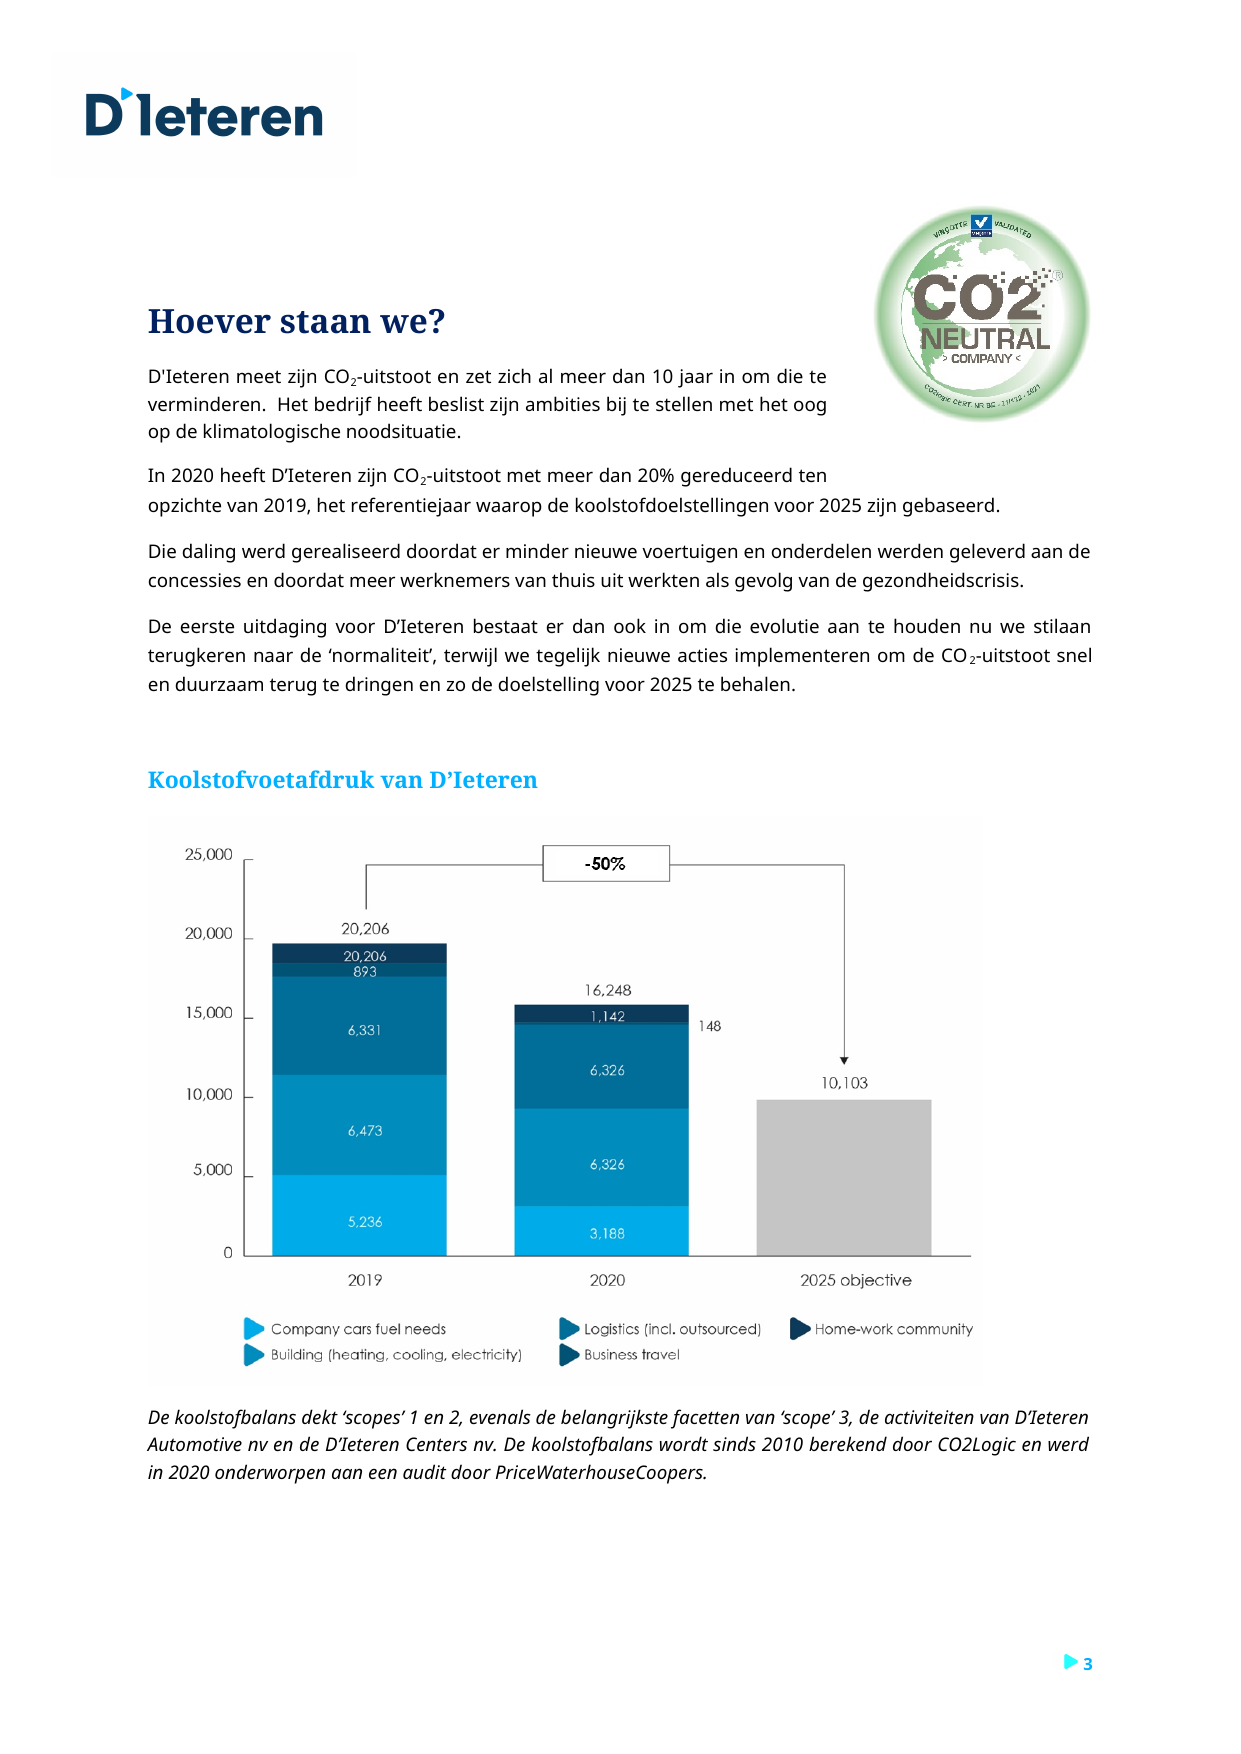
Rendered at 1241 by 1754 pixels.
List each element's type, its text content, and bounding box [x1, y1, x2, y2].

picture [51, 52, 358, 177]
text De eerste uitdaging voor D’Ieteren bestaat er dan ook in om die evolutie aan te houden nu we stilaan terugkeren naar de ‘normaliteit’, terwijl we tegelijk nieuwe acties implementeren om de CO2-uitstoot snel en duurzaam terug te dringen en zo de doelstelling voor 2025 te behalen. [148, 613, 1092, 697]
picture [845, 177, 1114, 447]
text In 2020 heeft D’Ieteren zijn CO2-uitstoot met meer dan 20% gereduceerd ten opzichte van 2019, het referentiejaar waarop de koolstofdoelstellingen voor 2025 zijn gebaseerd. [148, 463, 1092, 517]
subtitle Hoever staan we? [148, 298, 845, 343]
subtitle Koolstofvoetafdruk van D’Ieteren [148, 763, 1092, 795]
text Die daling werd gerealiseerd doordat er minder nieuwe voertuigen en onderdelen werden geleverd aan de concessies en doordat meer werknemers van thuis uit werkten als gevolg van de gezondheidscrisis. [148, 538, 1092, 593]
picture [147, 816, 983, 1386]
text De koolstofbalans dekt ‘scopes’ 1 en 2, evenals de belangrijkste facetten van ‘scope’ 3, de activiteiten van D’Ieteren Automotive nv en de D’Ieteren Centers nv. De koolstofbalans wordt sinds 2010 berekend door CO2Logic en werd in 2020 onderworpen aan een audit door PriceWaterhouseCoopers. [148, 1404, 1092, 1485]
text D'Ieteren meet zijn CO2-uitstoot en zet zich al meer dan 10 jaar in om die te verminderen. Het bedrijf heeft beslist zijn ambities bij te stellen met het oog op de klimatologische noodsituatie. [148, 363, 845, 444]
picture [1052, 1652, 1080, 1670]
